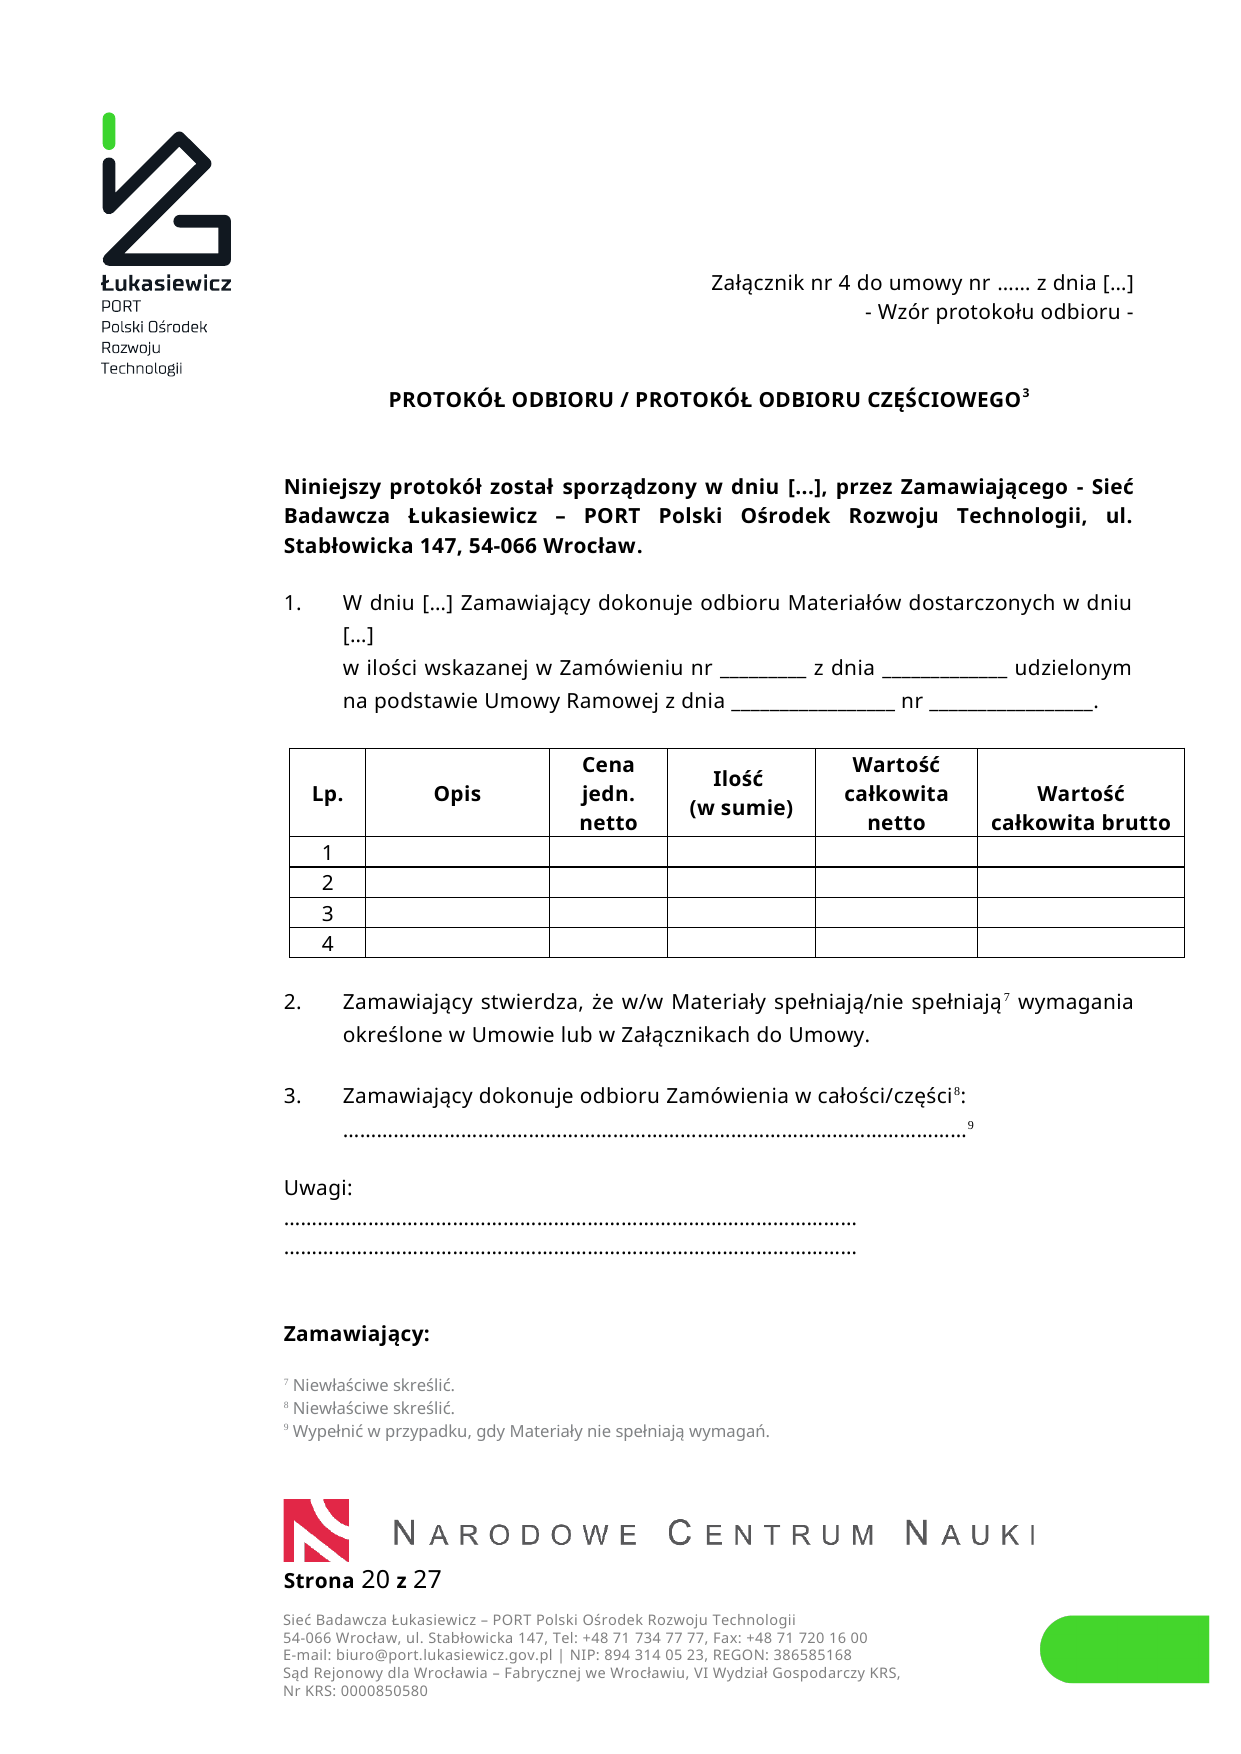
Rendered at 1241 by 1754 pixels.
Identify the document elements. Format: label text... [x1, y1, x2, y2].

table_cell [978, 868, 1184, 897]
list Zamawiający stwierdza, że w/w Materiały spełniają/nie spełniają wymagania określone w Umowie lub w Załącznikach do Umowy. [283, 987, 1134, 1048]
text ………………………………………………………………………………………… [283, 1231, 1134, 1260]
table_cell [366, 928, 549, 957]
table_cell [816, 928, 977, 957]
table_cell [816, 868, 977, 897]
table_cell [550, 868, 667, 897]
table_cell 3 [290, 898, 365, 927]
table_cell [668, 928, 815, 957]
text ………………………………………………………………………………………… [283, 1202, 1134, 1231]
table_cell [668, 898, 815, 927]
table_header Opis [366, 749, 549, 836]
table_cell [816, 898, 977, 927]
table_header Wartość całkowita netto [816, 749, 977, 836]
table_header Cena jedn. netto [550, 749, 667, 836]
table_cell [668, 868, 815, 897]
table_cell [978, 898, 1184, 927]
list W dniu […] Zamawiający dokonuje odbioru Materiałów dostarczonych w dniu […] w ilości wskazanej w Zamówieniu nr _________ z dnia _____________ udzielonym na podstawie Umowy Ramowej z dnia _________________ nr _________________. [283, 588, 1134, 714]
table_cell [366, 898, 549, 927]
list Zamawiający dokonuje odbioru Zamówienia w całości/części: [283, 1082, 1134, 1110]
text PROTOKÓŁ ODBIORU / PROTOKÓŁ ODBIORU CZĘŚCIOWEGO3 [283, 384, 1134, 413]
text - Wzór protokołu odbioru - [283, 296, 1134, 326]
table_header Ilość (w sumie) [668, 749, 815, 836]
table_cell 4 [290, 928, 365, 957]
text ………………………………………………………………………………………………… [343, 1114, 1134, 1143]
table_cell [550, 928, 667, 957]
table_cell 2 [290, 868, 365, 897]
table_header Lp. [290, 749, 365, 836]
table_header Wartość całkowita brutto [978, 749, 1184, 836]
table_cell [978, 928, 1184, 957]
table_cell [668, 837, 815, 866]
subtitle Załącznik nr 4 do umowy nr …… z dnia […] [283, 267, 1134, 296]
table_cell [550, 898, 667, 927]
text Zamawiający: [283, 1318, 1134, 1347]
table_cell [550, 837, 667, 866]
table_cell [366, 868, 549, 897]
table_cell [366, 837, 549, 866]
text Niniejszy protokół został sporządzony w dniu [...], przez Zamawiającego - Sieć Badawcza Łukasiewicz – PORT Polski Ośrodek Rozwoju Technologii, ul. Stabłowicka 147, 54-066 Wrocław. [283, 471, 1134, 559]
table_cell 1 [290, 837, 365, 866]
text Uwagi: [283, 1172, 1134, 1202]
table_cell [978, 837, 1184, 866]
picture [283, 1499, 1034, 1562]
picture [1036, 1611, 1239, 1752]
table_cell [816, 837, 977, 866]
